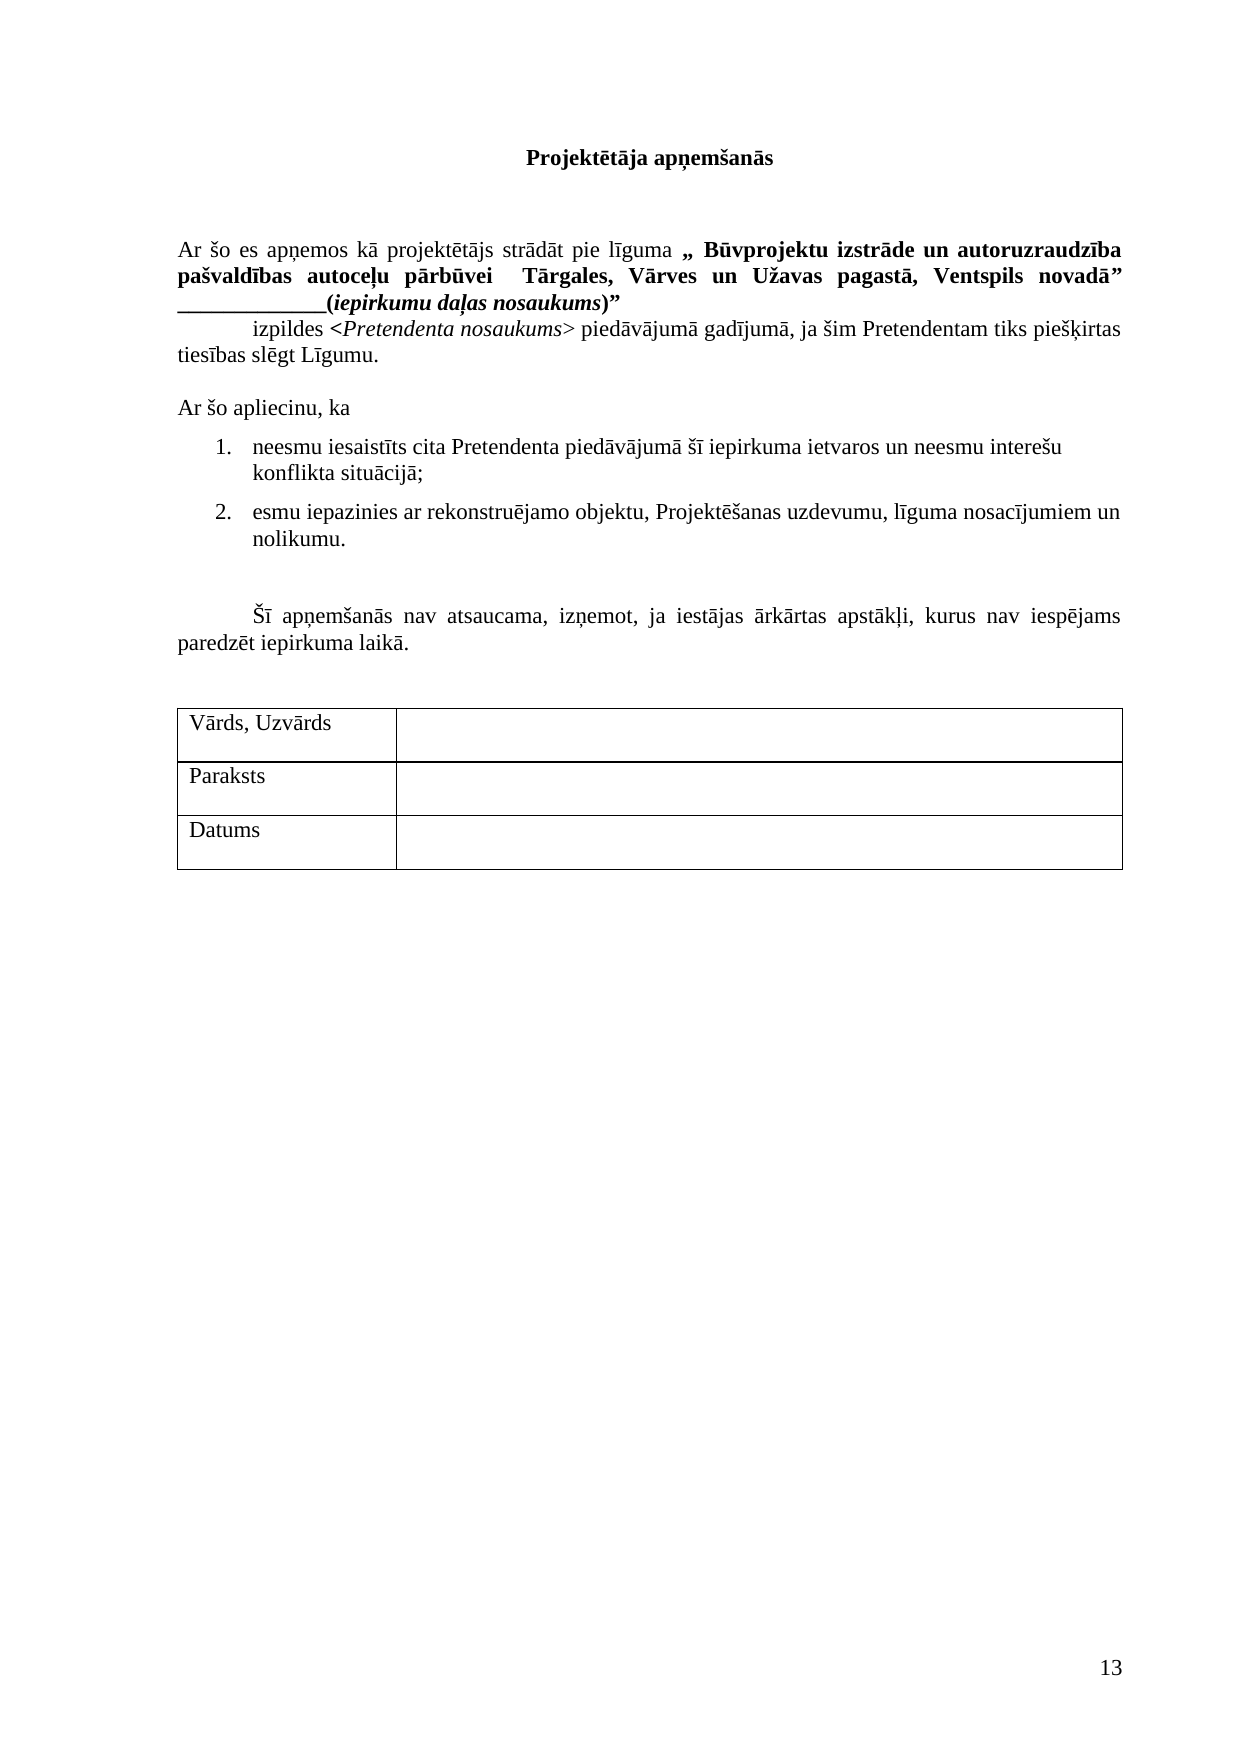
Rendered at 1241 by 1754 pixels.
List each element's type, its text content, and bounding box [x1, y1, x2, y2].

text Projektētāja apņemšanās [177, 144, 1122, 171]
table_cell Paraksts [178, 763, 396, 815]
table_cell [397, 816, 1122, 869]
text izpildes <Pretendenta nosaukums> piedāvājumā gadījumā, ja šim Pretendentam tiks piešķirtas tiesības slēgt Līgumu. [177, 315, 1122, 368]
list neesmu iesaistīts cita Pretendenta piedāvājumā šī iepirkuma ietvaros un neesmu interešu konflikta situācijā; [215, 433, 1122, 486]
list esmu iepazinies ar rekonstruējamo objektu, Projektēšanas uzdevumu, līguma nosacījumiem un nolikumu. [215, 498, 1122, 551]
text Ar šo apliecinu, ka [177, 394, 1122, 421]
table_header Vārds, Uzvārds [178, 709, 396, 761]
text Šī apņemšanās nav atsaucama, izņemot, ja iestājas ārkārtas apstākļi, kurus nav iespējams paredzēt iepirkuma laikā. [177, 602, 1122, 655]
table_cell [397, 763, 1122, 815]
text Ar šo es apņemos kā projektētājs strādāt pie līguma „ Būvprojektu izstrāde un autoruzraudzība pašvaldības autoceļu pārbūvei Tārgales, Vārves un Užavas pagastā, Ventspils novadā” _____________(iepirkumu daļas nosaukums)” [177, 236, 1122, 315]
table_cell Datums [178, 816, 396, 869]
table_header [397, 709, 1122, 761]
